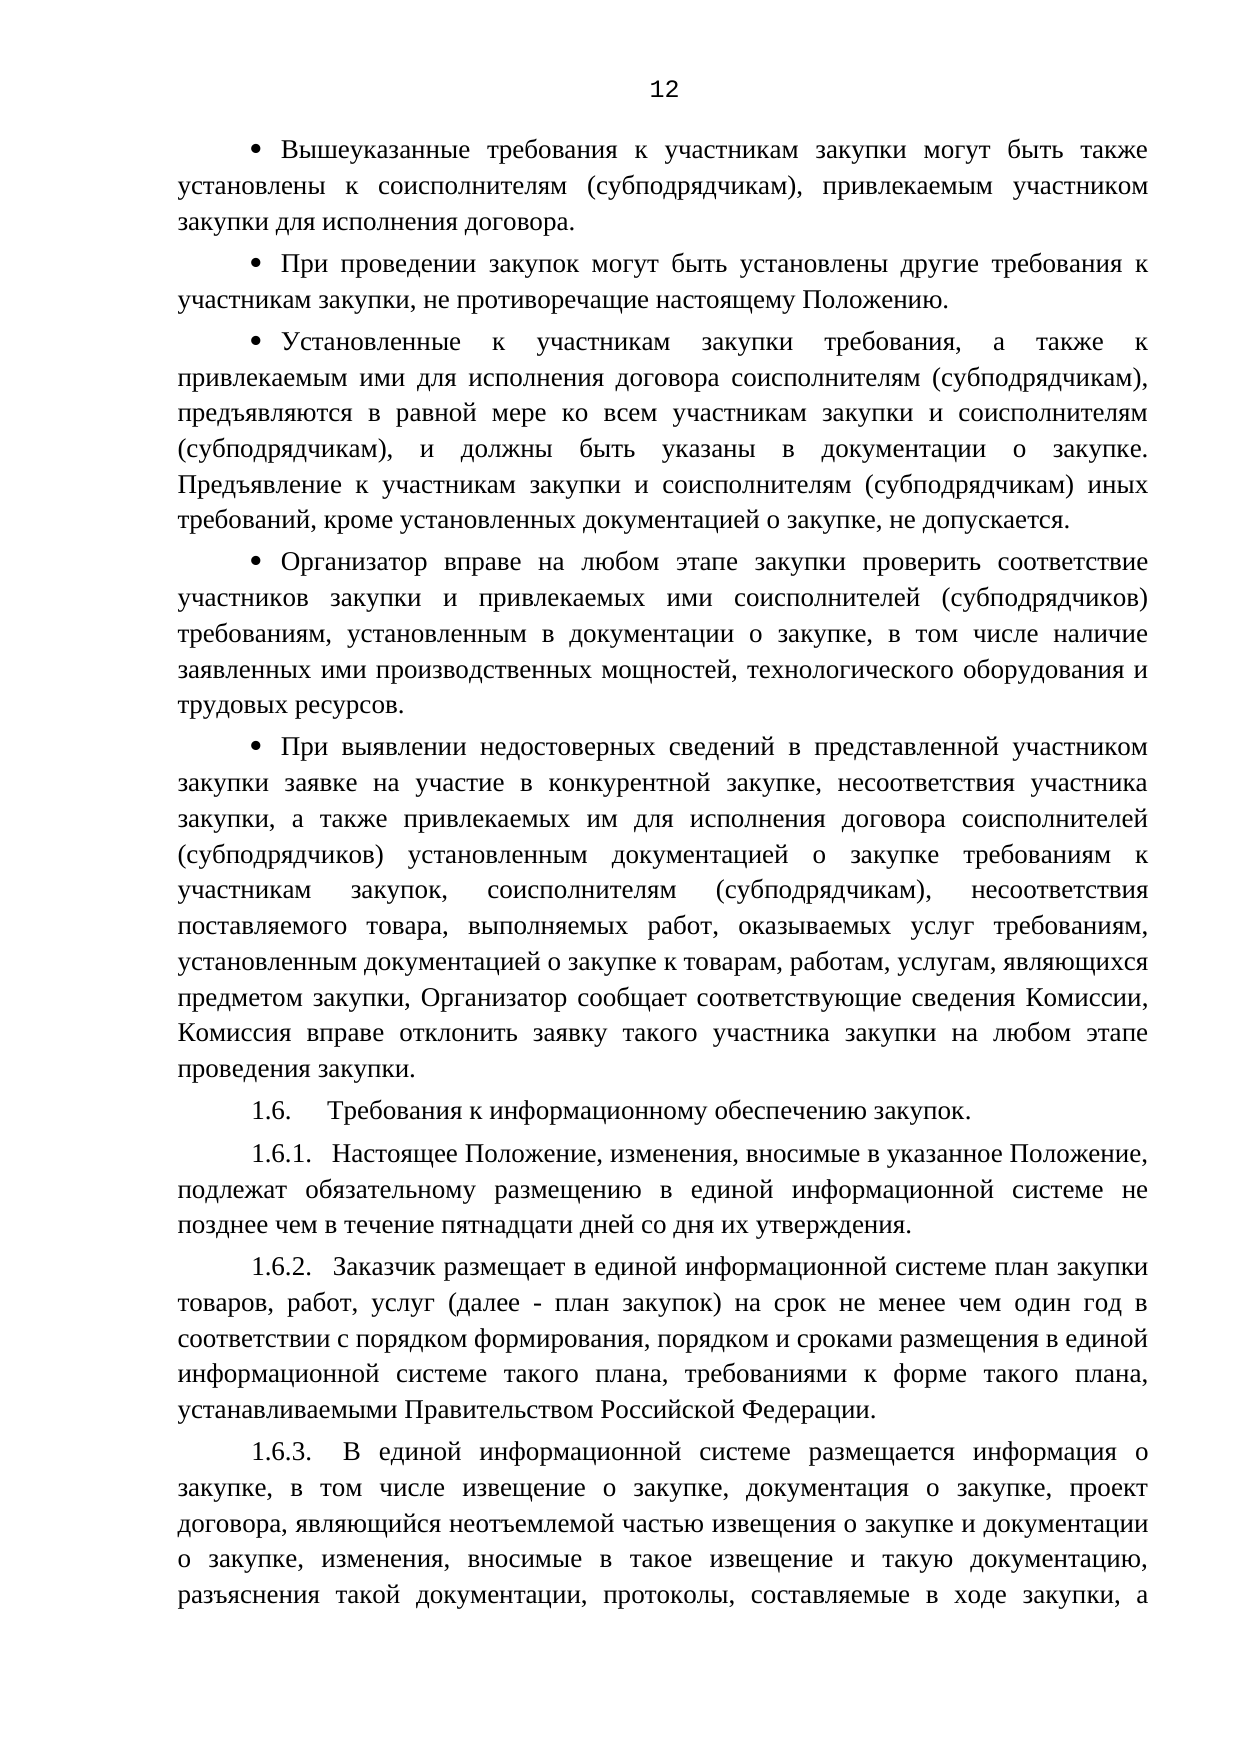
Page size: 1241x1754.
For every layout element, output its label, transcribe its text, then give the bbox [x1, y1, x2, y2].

list Требования к информационному обеспечению закупок. [177, 1094, 1152, 1125]
list Установленные к участникам закупки требования, а также к привлекаемым ими для исполнения договора соисполнителям (субподрядчикам), предъявляются в равной мере ко всем участникам закупки и соисполнителям (субподрядчикам), и должны быть указаны в документации о закупке. Предъявление к участникам закупки и соисполнителям (субподрядчикам) иных требований, кроме установленных документацией о закупке, не допускается. [177, 325, 1149, 535]
list При выявлении недостоверных сведений в представленной участником закупки заявке на участие в конкурентной закупке, несоответствия участника закупки, а также привлекаемых им для исполнения договора соисполнителей (субподрядчиков) установленным документацией о закупке требованиям к участникам закупок, соисполнителям (субподрядчикам), несоответствия поставляемого товара, выполняемых работ, оказываемых услуг требованиям, установленным документацией о закупке к товарам, работам, услугам, являющихся предметом закупки, Организатор сообщает соответствующие сведения Комиссии, Комиссия вправе отклонить заявку такого участника закупки на любом этапе проведения закупки. [177, 731, 1149, 1083]
list Организатор вправе на любом этапе закупки проверить соответствие участников закупки и привлекаемых ими соисполнителей (субподрядчиков) требованиям, установленным в документации о закупке, в том числе наличие заявленных ими производственных мощностей, технологического оборудования и трудовых ресурсов. [177, 546, 1149, 720]
list Вышеуказанные требования к участникам закупки могут быть также установлены к соисполнителям (субподрядчикам), привлекаемым участником закупки для исполнения договора. [177, 133, 1149, 236]
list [177, 1435, 1149, 1609]
list При проведении закупок могут быть установлены другие требования к участникам закупки, не противоречащие настоящему Положению. [177, 247, 1149, 314]
list Заказчик размещает в единой информационной системе план закупки товаров, работ, услуг (далее - план закупок) на срок не менее чем один год в соответствии с порядком формирования, порядком и сроками размещения в единой информационной системе такого плана, требованиями к форме такого плана, устанавливаемыми Правительством Российской Федерации. [177, 1250, 1149, 1424]
list Настоящее Положение, изменения, вносимые в указанное Положение, подлежат обязательному размещению в единой информационной системе не позднее чем в течение пятнадцати дней со дня их утверждения. [177, 1137, 1149, 1239]
